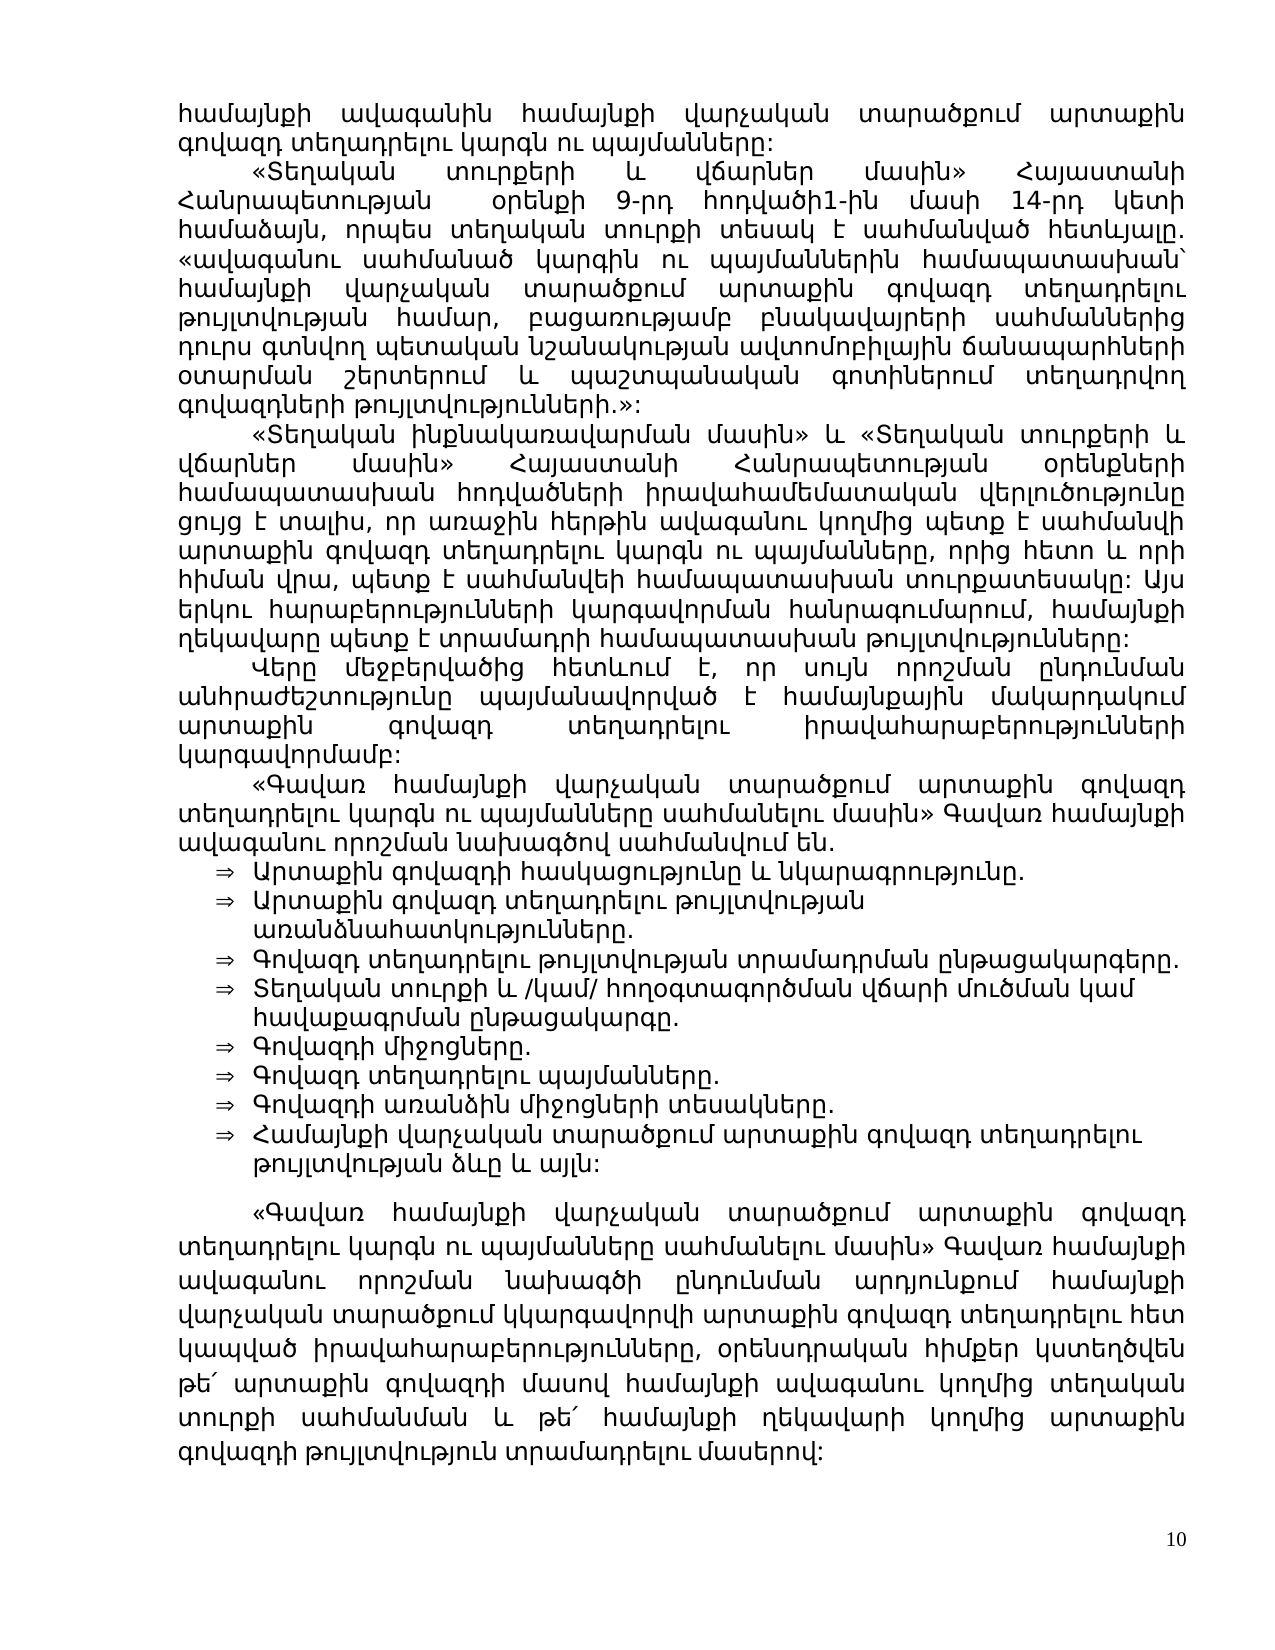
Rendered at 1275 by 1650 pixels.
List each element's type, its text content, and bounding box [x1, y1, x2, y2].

list Գովազդի առանձին միջոցների տեսակները. [215, 1091, 1186, 1120]
list Գովազդ տեղադրելու թույլտվության տրամադրման ընթացակարգերը. [215, 945, 1186, 974]
list Արտաքին գովազդ տեղադրելու թույլտվության առանձնահատկությունները. [215, 887, 1186, 945]
text «Գավառ համայնքի վարչական տարածքում արտաքին գովազդ տեղադրելու կարգն ու պայմանները սահմանելու մասին» Գավառ համայնքի ավագանու որոշման նախագծով սահմանվում են. [177, 770, 1186, 857]
list Արտաքին գովազդի հասկացությունը և նկարագրությունը. [215, 857, 1186, 887]
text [177, 99, 1186, 157]
text «Տեղական ինքնակառավարման մասին» և «Տեղական տուրքերի և վճարներ մասին» Հայաստանի Հանրապետության օրենքների համապատասխան հոդվածների իրավահամեմատական վերլուծությունը ցույց է տալիս, որ առաջին հերթին ավագանու կողմից պետք է սահմանվի արտաքին գովազդ տեղադրելու կարգն ու պայմանները, որից հետո և որի հիման վրա, պետք է սահմանվեի համապատասխան տուրքատեսակը: Այս երկու հարաբերությունների կարգավորման հանրագումարում, համայնքի ղեկավարը պետք է տրամադրի համապատասխան թույլտվությունները: [177, 420, 1186, 653]
text «Տեղական տուրքերի և վճարներ մասին» Հայաստանի Հանրապետության օրենքի 9-րդ հոդվածի1-ին մասի 14-րդ կետի համաձայն, որպես տեղական տուրքի տեսակ է սահմանված հետևյալը. «ավագանու սահմանած կարգին ու պայմաններին համապատասխան՝ համայնքի վարչական տարածքում արտաքին գովազդ տեղադրելու թույլտվության համար, բացառությամբ բնակավայրերի սահմաններից դուրս գտնվող պետական նշանակության ավտոմոբիլային ճանապարհների օտարման շերտերում և պաշտպանական գոտիներում տեղադրվող գովազդների թույլտվությունների.»: [177, 157, 1186, 420]
list Գովազդի միջոցները. [215, 1032, 1186, 1062]
text «Գավառ համայնքի վարչական տարածքում արտաքին գովազդ տեղադրելու կարգն ու պայմանները սահմանելու մասին» Գավառ համայնքի ավագանու որոշման նախագծի ընդունման արդյունքում համայնքի վարչական տարածքում կկարգավորվի արտաքին գովազդ տեղադրելու հետ կապված իրավահարաբերությունները, օրենսդրական հիմքեր կստեղծվեն թե՛ արտաքին գովազդի մասով համայնքի ավագանու կողմից տեղական տուրքի սահմանման և թե՛ համայնքի ղեկավարի կողմից արտաքին գովազդի թույլտվություն տրամադրելու մասերով: [177, 1195, 1186, 1467]
list Համայնքի վարչական տարածքում արտաքին գովազդ տեղադրելու թույլտվության ձևը և այլն: [215, 1120, 1186, 1178]
list Գովազդ տեղադրելու պայմանները. [215, 1062, 1186, 1091]
list Տեղական տուրքի և /կամ/ հողօգտագործման վճարի մուծման կամ հավաքագրման ընթացակարգը. [215, 974, 1186, 1032]
text Վերը մեջբերվածից հետևում է, որ սույն որոշման ընդունման անհրաժեշտությունը պայմանավորված է համայնքային մակարդակում արտաքին գովազդ տեղադրելու իրավահարաբերությունների կարգավորմամբ: [177, 653, 1186, 770]
